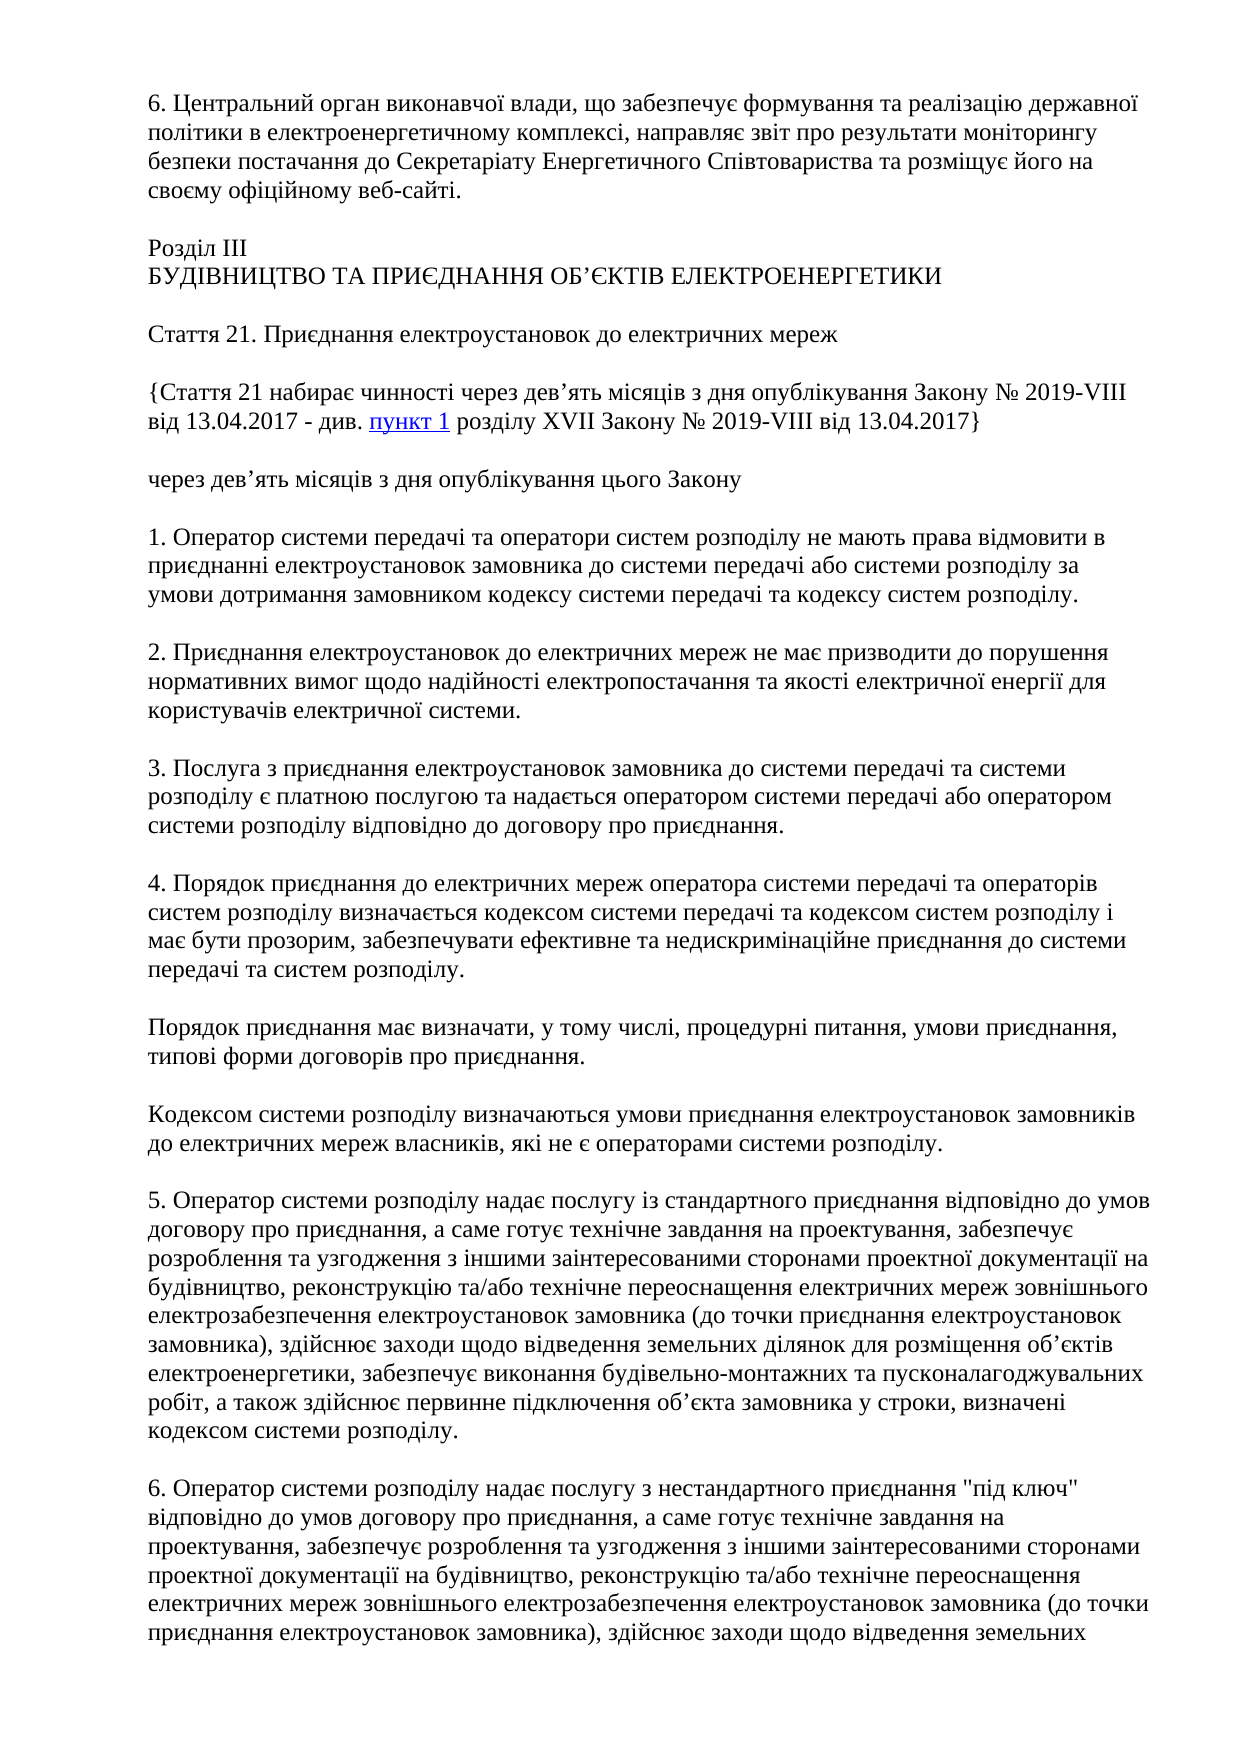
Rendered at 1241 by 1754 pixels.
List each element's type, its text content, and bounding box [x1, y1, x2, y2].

text 6. Центральний орган виконавчої влади, що забезпечує формування та реалізацію державної політики в електроенергетичному комплексі, направляє звіт про результати моніторингу безпеки постачання до Секретаріату Енергетичного Співтовариства та розміщує його на своєму офіційному веб-сайті. [148, 88, 1152, 203]
text 1. Оператор системи передачі та оператори систем розподілу не мають права відмовити в приєднанні електроустановок замовника до системи передачі або системи розподілу за умови дотримання замовником кодексу системи передачі та кодексу систем розподілу. [148, 522, 1152, 608]
text 2. Приєднання електроустановок до електричних мереж не має призводити до порушення нормативних вимог щодо надійності електропостачання та якості електричної енергії для користувачів електричної системи. [148, 637, 1152, 723]
text Розділ III БУДІВНИЦТВО ТА ПРИЄДНАННЯ ОБ’ЄКТІВ ЕЛЕКТРОЕНЕРГЕТИКИ [148, 233, 1152, 290]
text {Стаття 21 набирає чинності через дев’ять місяців з дня опублікування Закону № 2019-VIII від 13.04.2017 - див. пункт 1 розділу XVII Закону № 2019-VIII від 13.04.2017} [148, 377, 1152, 435]
text Кодексом системи розподілу визначаються умови приєднання електроустановок замовників до електричних мереж власників, які не є операторами системи розподілу. [148, 1099, 1152, 1156]
text 5. Оператор системи розподілу надає послугу із стандартного приєднання відповідно до умов договору про приєднання, а саме готує технічне завдання на проектування, забезпечує розроблення та узгодження з іншими заінтересованими сторонами проектної документації на будівництво, реконструкцію та/або технічне переоснащення електричних мереж зовнішнього електрозабезпечення електроустановок замовника (до точки приєднання електроустановок замовника), здійснює заходи щодо відведення земельних ділянок для розміщення об’єктів електроенергетики, забезпечує виконання будівельно-монтажних та пусконалагоджувальних робіт, а також здійснює первинне підключення об’єкта замовника у строки, визначені кодексом системи розподілу. [148, 1186, 1152, 1444]
text через дев’ять місяців з дня опублікування цього Закону [148, 464, 1152, 493]
text 4. Порядок приєднання до електричних мереж оператора системи передачі та операторів систем розподілу визначається кодексом системи передачі та кодексом систем розподілу і має бути прозорим, забезпечувати ефективне та недискримінаційне приєднання до системи передачі та систем розподілу. [148, 868, 1152, 983]
text 3. Послуга з приєднання електроустановок замовника до системи передачі та системи розподілу є платною послугою та надається оператором системи передачі або оператором системи розподілу відповідно до договору про приєднання. [148, 753, 1152, 839]
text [148, 1473, 1152, 1646]
text Стаття 21. Приєднання електроустановок до електричних мереж [148, 319, 1152, 348]
text Порядок приєднання має визначати, у тому числі, процедурні питання, умови приєднання, типові форми договорів про приєднання. [148, 1012, 1152, 1070]
